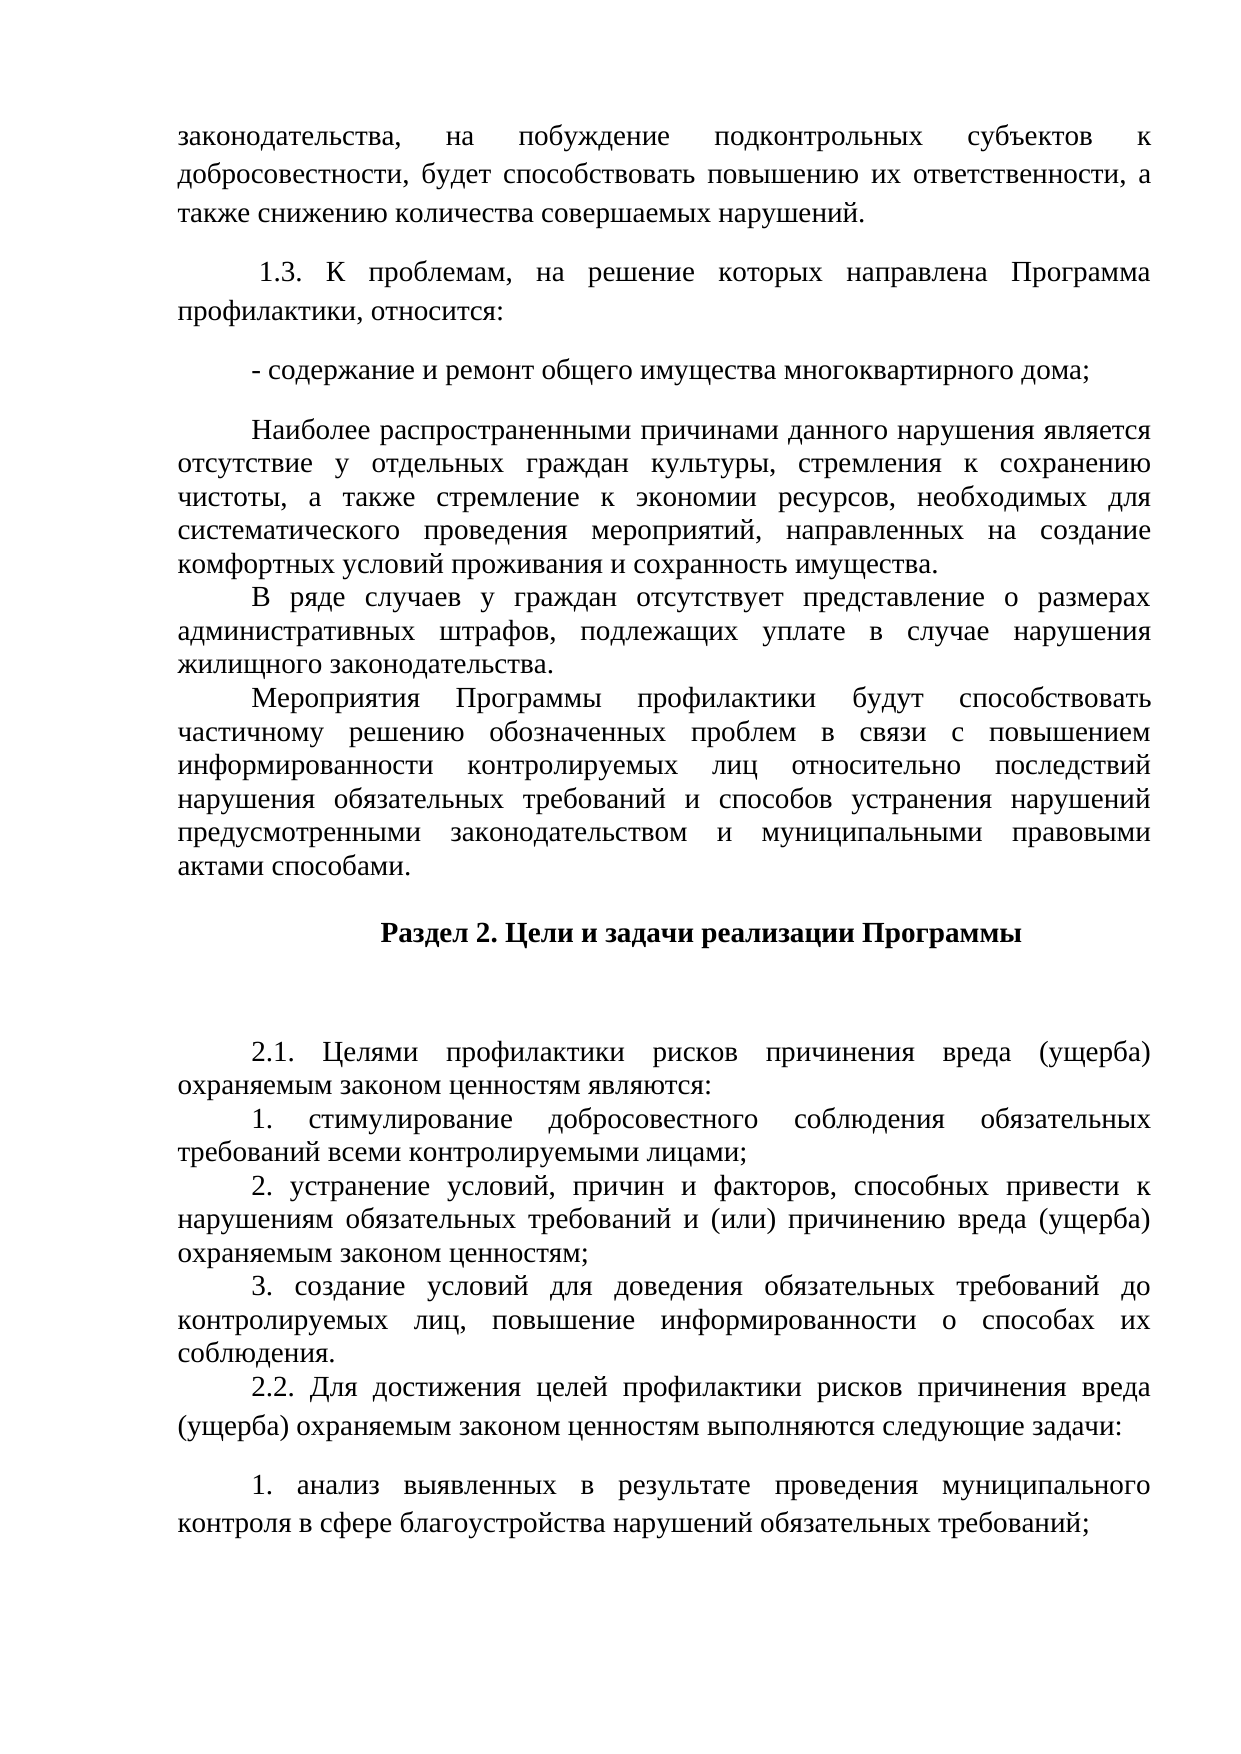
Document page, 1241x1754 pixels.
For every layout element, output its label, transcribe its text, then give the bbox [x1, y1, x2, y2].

text 3. создание условий для доведения обязательных требований до контролируемых лиц, повышение информированности о способах их соблюдения. [177, 1268, 1152, 1369]
text 1. стимулирование добросовестного соблюдения обязательных требований всеми контролируемыми лицами; [177, 1101, 1152, 1168]
text В ряде случаев у граждан отсутствует представление о размерах административных штрафов, подлежащих уплате в случае нарушения жилищного законодательства. [177, 579, 1152, 680]
text 1.3. К проблемам, на решение которых направлена Программа профилактики, относится: [177, 254, 1152, 327]
text 2.2. Для достижения целей профилактики рисков причинения вреда (ущерба) охраняемым законом ценностям выполняются следующие задачи: [177, 1369, 1152, 1441]
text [177, 118, 1152, 229]
text Наиболее распространенными причинами данного нарушения является отсутствие у отдельных граждан культуры, стремления к сохранению чистоты, а также стремление к экономии ресурсов, необходимых для систематического проведения мероприятий, направленных на создание комфортных условий проживания и сохранность имущества. [177, 412, 1152, 579]
text - содержание и ремонт общего имущества многоквартирного дома; [177, 352, 1152, 386]
text Раздел 2. Цели и задачи реализации Программы [177, 915, 1152, 948]
text Мероприятия Программы профилактики будут способствовать частичному решению обозначенных проблем в связи с повышением информированности контролируемых лиц относительно последствий нарушения обязательных требований и способов устранения нарушений предусмотренными законодательством и муниципальными правовыми актами способами. [177, 680, 1152, 881]
text 2.1. Целями профилактики рисков причинения вреда (ущерба) охраняемым законом ценностям являются: [177, 1034, 1152, 1101]
text 2. устранение условий, причин и факторов, способных привести к нарушениям обязательных требований и (или) причинению вреда (ущерба) охраняемым законом ценностям; [177, 1168, 1152, 1268]
text 1. анализ выявленных в результате проведения муниципального контроля в сфере благоустройства нарушений обязательных требований; [177, 1467, 1152, 1539]
